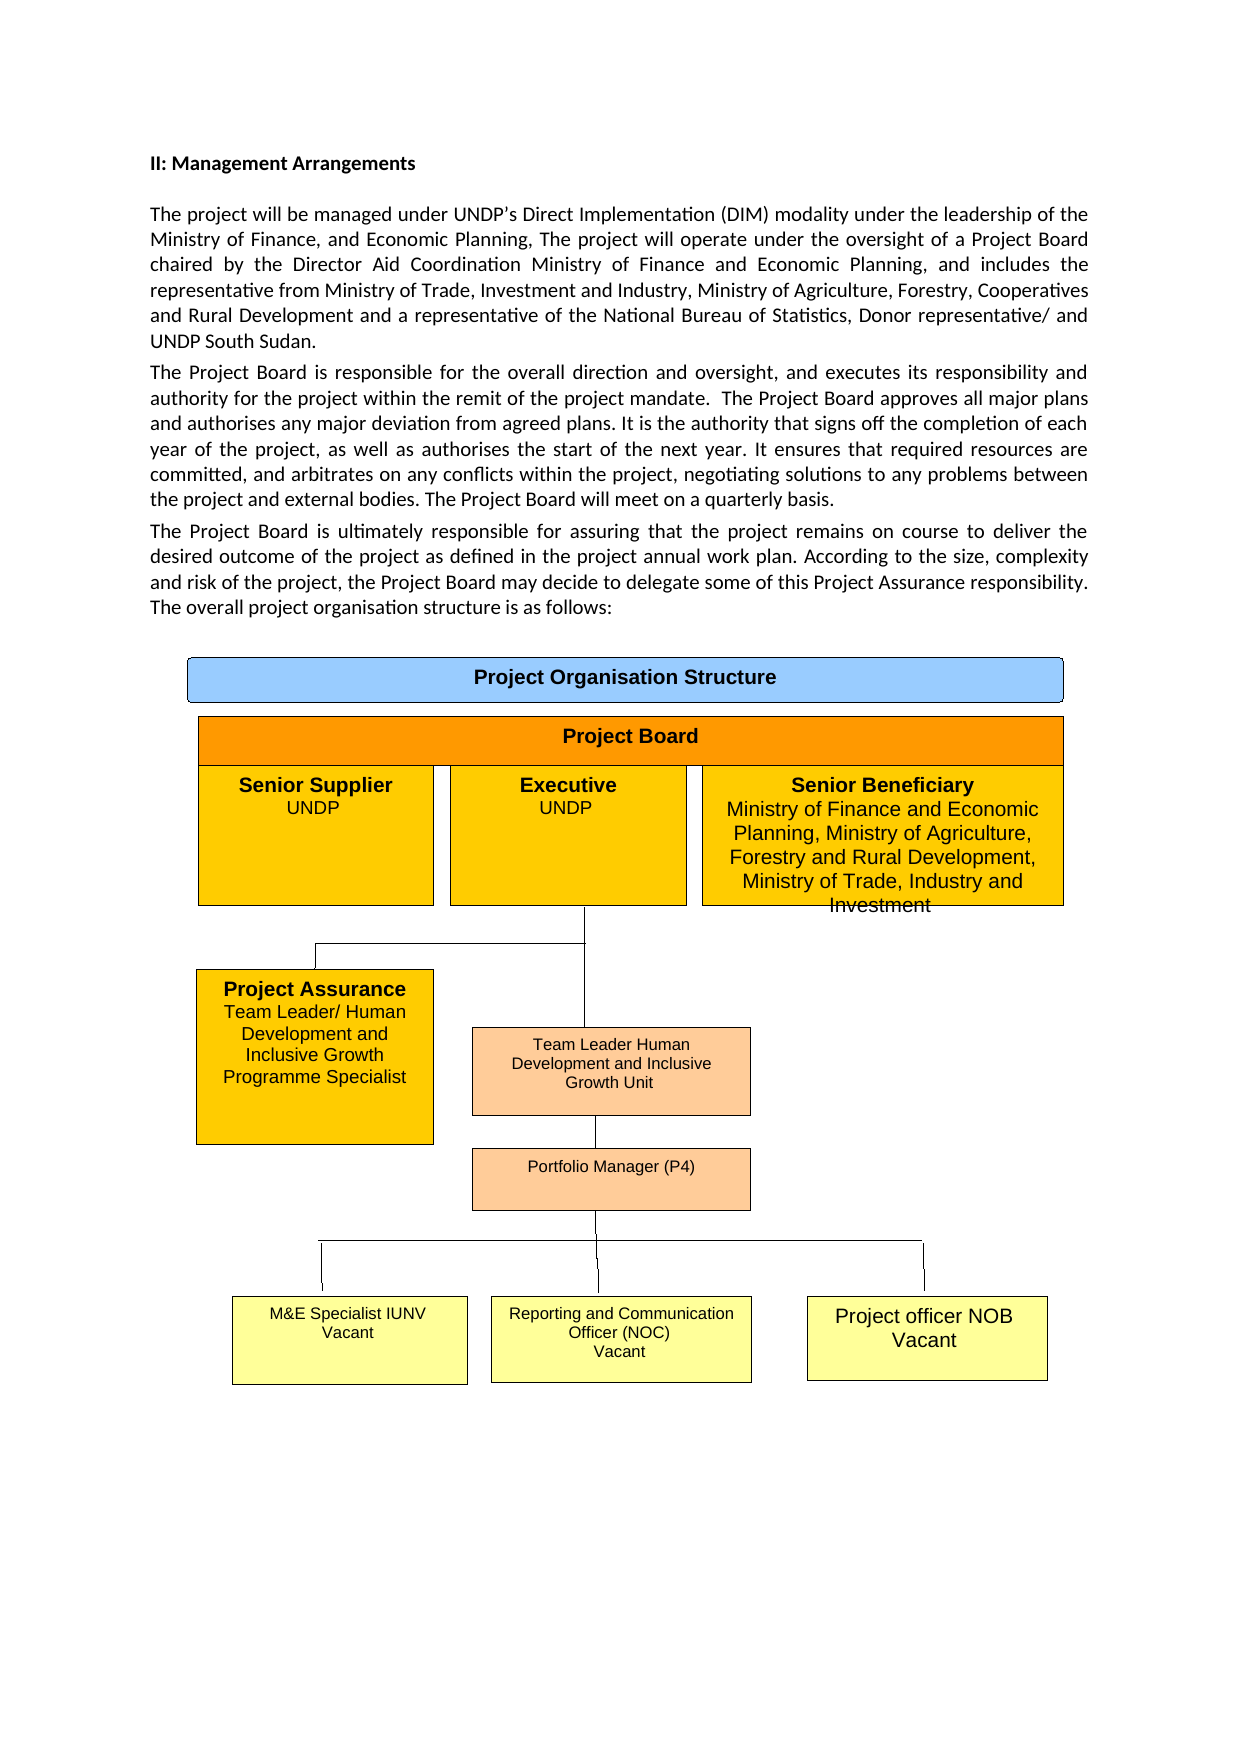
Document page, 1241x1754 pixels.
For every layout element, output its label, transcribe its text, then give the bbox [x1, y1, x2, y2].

text The Project Board is ultimately responsible for assuring that the project remains on course to deliver the desired outcome of the project as defined in the project annual work plan. According to the size, complexity and risk of the project, the Project Board may decide to delegate some of this Project Assurance responsibility. The overall project organisation structure is as follows: [150, 518, 1090, 620]
text The Project Board is responsible for the overall direction and oversight, and executes its responsibility and authority for the project within the remit of the project mandate. The Project Board approves all major plans and authorises any major deviation from agreed plans. It is the authority that signs off the completion of each year of the project, as well as authorises the start of the next year. It ensures that required resources are committed, and arbitrates on any conflicts within the project, negotiating solutions to any problems between the project and external bodies. The Project Board will meet on a quarterly basis. [150, 359, 1090, 512]
text The project will be managed under UNDP’s Direct Implementation (DIM) modality under the leadership of the Ministry of Finance, and Economic Planning, The project will operate under the oversight of a Project Board chaired by the Director Aid Coordination Ministry of Finance and Economic Planning, and includes the representative from Ministry of Trade, Investment and Industry, Ministry of Agriculture, Forestry, Cooperatives and Rural Development and a representative of the National Bureau of Statistics, Donor representative/ and UNDP South Sudan. [150, 201, 1090, 353]
text II: Management Arrangements [150, 150, 1090, 175]
